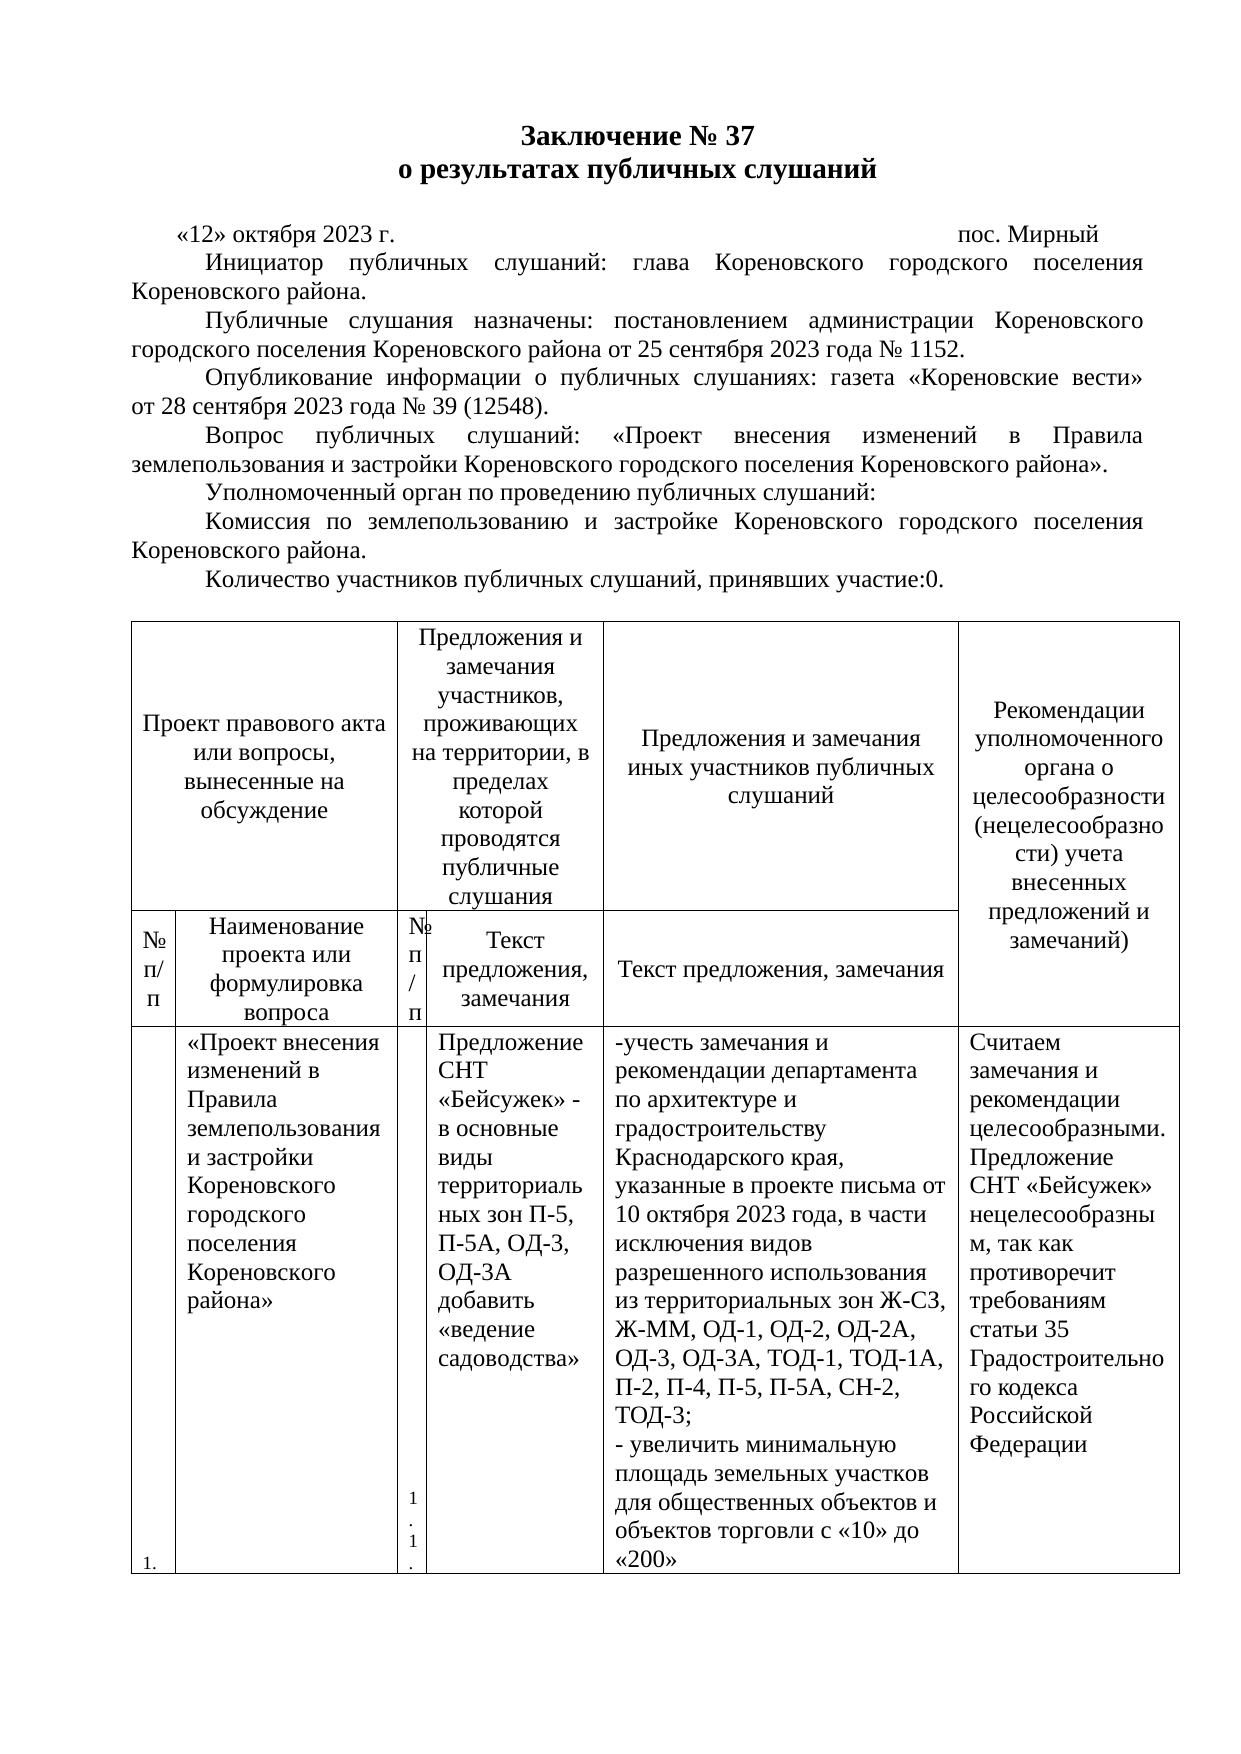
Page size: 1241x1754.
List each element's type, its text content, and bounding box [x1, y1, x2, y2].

table_cell № п/п [398, 911, 426, 1026]
text Заключение № 37 [131, 118, 1144, 152]
table_cell Наименование проекта или формулировка вопроса [176, 911, 397, 1026]
table_cell Текст предложения, замечания [427, 911, 603, 1026]
text Уполномоченный орган по проведению публичных слушаний: [131, 477, 1144, 506]
table_cell № п/п [132, 911, 175, 1026]
table_cell 1.1. [398, 1027, 426, 1573]
text Количество участников публичных слушаний, принявших участие:0. [131, 564, 1144, 592]
text о результатах публичных слушаний [131, 152, 1144, 185]
table_cell Предложение СНТ «Бейсужек» - в основные виды территориальных зон П-5, П-5А, ОД-3, ОД-3А добавить «ведение садоводства» [427, 1027, 603, 1573]
table_header Рекомендации уполномоченного органа о целесообразности (нецелесообразности) учета внесенных предложений и замечаний) [959, 622, 1179, 1026]
table_cell «Проект внесения изменений в Правила землепользования и застройки Кореновского городского поселения Кореновского района» [176, 1027, 397, 1573]
text «12» октября 2023 г. пос. Мирный [131, 219, 1144, 247]
table_cell Текст предложения, замечания [604, 911, 958, 1026]
table_header Предложения и замечания иных участников публичных слушаний [604, 622, 958, 910]
table_cell -учесть замечания и рекомендации департамента по архитектуре и градостроительству Краснодарского края, указанные в проекте письма от 10 октября 2023 года, в части исключения видов разрешенного использования из территориальных зон Ж-СЗ, Ж-ММ, ОД-1, ОД-2, ОД-2А, ОД-3, ОД-3А, ТОД-1, ТОД-1А, П-2, П-4, П-5, П-5А, СН-2, ТОД-3; - увеличить минимальную площадь земельных участков для общественных объектов и объектов торговли с «10» до «200» [604, 1027, 958, 1573]
text Опубликование информации о публичных слушаниях: газета «Кореновские вести» от 28 сентября 2023 года № 39 (12548). [131, 362, 1144, 420]
table_cell Считаем замечания и рекомендации целесообразными. Предложение СНТ «Бейсужек» нецелесообразным, так как противоречит требованиям статьи 35 Градостроительного кодекса Российской Федерации [959, 1027, 1179, 1573]
table_header Проект правового акта или вопросы, вынесенные на обсуждение [132, 622, 397, 910]
text Публичные слушания назначены: постановлением администрации Кореновского городского поселения Кореновского района от 25 сентября 2023 года № 1152. [131, 305, 1144, 362]
text Инициатор публичных слушаний: глава Кореновского городского поселения Кореновского района. [131, 247, 1144, 305]
text Вопрос публичных слушаний: «Проект внесения изменений в Правила землепользования и застройки Кореновского городского поселения Кореновского района». [131, 420, 1144, 477]
table_cell 1. [132, 1027, 175, 1573]
text Комиссия по землепользованию и застройке Кореновского городского поселения Кореновского района. [131, 506, 1144, 564]
table_header Предложения и замечания участников, проживающих на территории, в пределах которой проводятся публичные слушания [398, 622, 603, 910]
